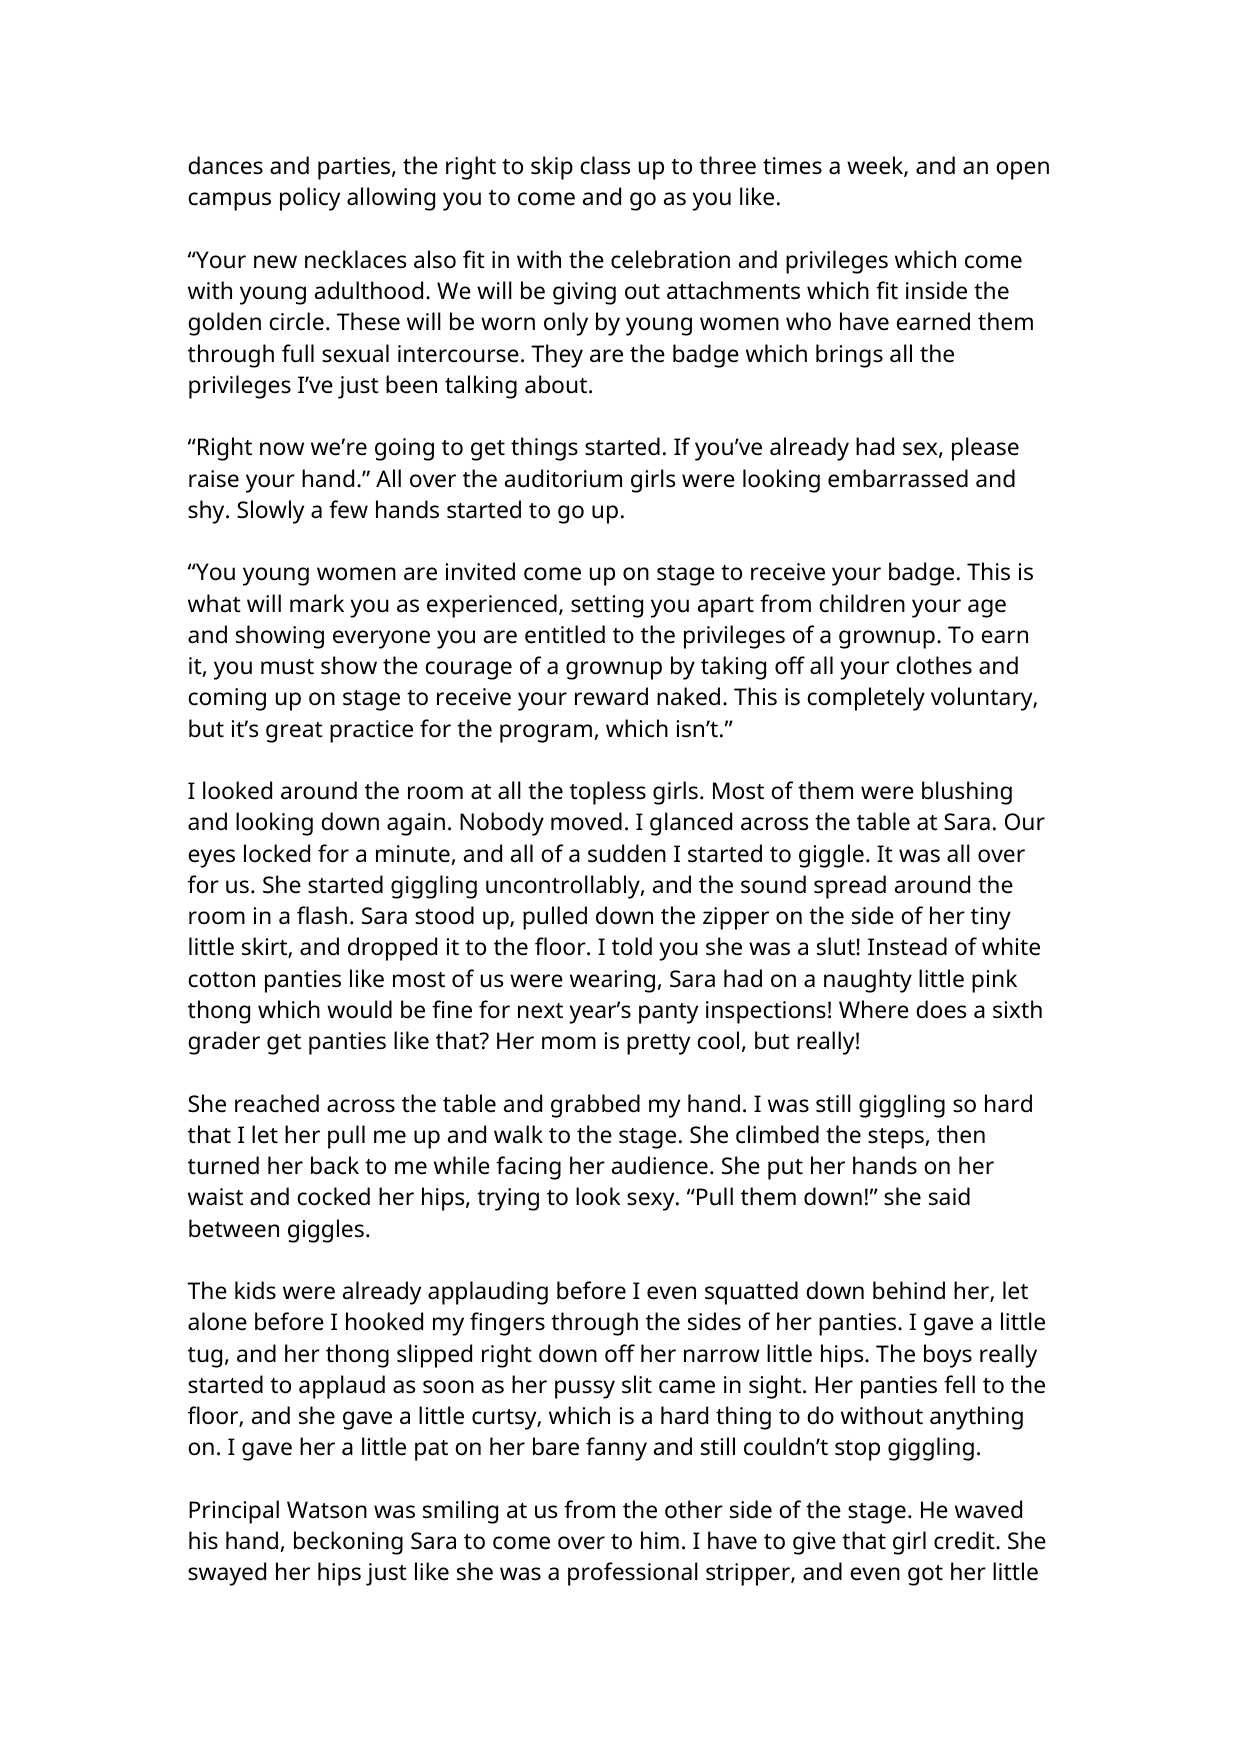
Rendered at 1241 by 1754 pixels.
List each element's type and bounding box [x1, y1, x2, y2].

text [187, 150, 1053, 1587]
